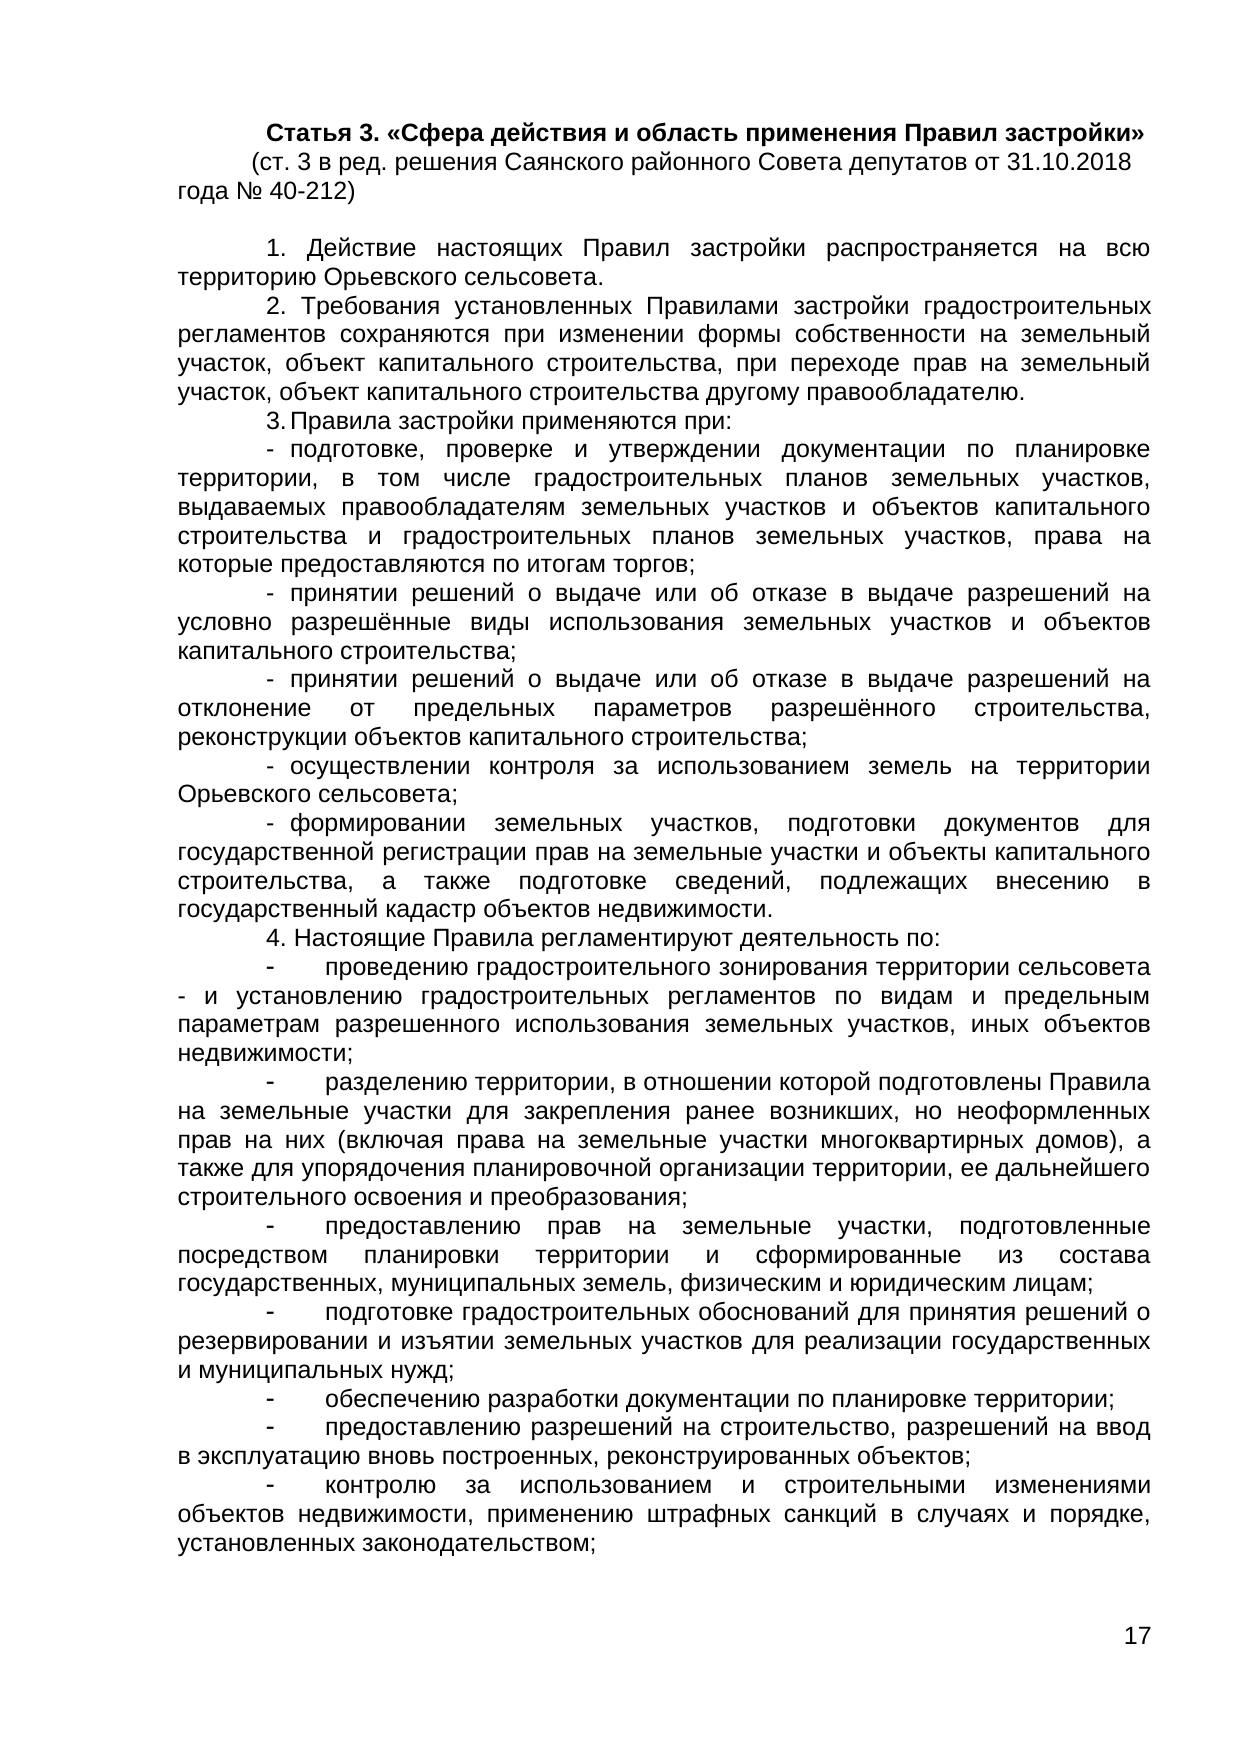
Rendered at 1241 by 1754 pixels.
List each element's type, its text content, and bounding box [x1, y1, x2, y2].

list предоставлению разрешений на строительство, разрешений на ввод в эксплуатацию вновь построенных, реконструированных объектов; [177, 1412, 1152, 1470]
text - формировании земельных участков, подготовки документов для государственной регистрации прав на земельные участки и объекты капитального строительства, а также подготовке сведений, подлежащих внесению в государственный кадастр объектов недвижимости. [177, 808, 1152, 923]
list разделению территории, в отношении которой подготовлены Правила на земельные участки для закрепления ранее возникших, но неоформленных прав на них (включая права на земельные участки многоквартирных домов), а также для упорядочения планировочной организации территории, ее дальнейшего строительного освоения и преобразования; [177, 1067, 1152, 1211]
list обеспечению разработки документации по планировке территории; [177, 1383, 1152, 1412]
text 2. Требования установленных Правилами застройки градостроительных регламентов сохраняются при изменении формы собственности на земельный участок, объект капитального строительства, при переходе прав на земельный участок, объект капитального строительства другому правообладателю. [177, 291, 1152, 406]
list проведению градостроительного зонирования территории сельсовета - и установлению градостроительных регламентов по видам и предельным параметрам разрешенного использования земельных участков, иных объектов недвижимости; [177, 952, 1152, 1067]
subtitle Статья 3. «Сфера действия и область применения Правил застройки» [177, 118, 1152, 147]
text 1. Действие настоящих Правил застройки распространяется на всю территорию Орьевского сельсовета. [177, 233, 1152, 291]
text 3. Правила застройки применяются при: [177, 406, 1152, 434]
text - принятии решений о выдаче или об отказе в выдаче разрешений на отклонение от предельных параметров разрешённого строительства, реконструкции объектов капитального строительства; [177, 664, 1152, 751]
text - подготовке, проверке и утверждении документации по планировке территории, в том числе градостроительных планов земельных участков, выдаваемых правообладателям земельных участков и объектов капитального строительства и градостроительных планов земельных участков, права на которые предоставляются по итогам торгов; [177, 434, 1152, 578]
text (ст. 3 в ред. решения Саянского районного Совета депутатов от 31.10.2018 года № 40-212) [177, 147, 1152, 204]
text 4. Настоящие Правила регламентируют деятельность по: [177, 923, 1152, 952]
text - принятии решений о выдаче или об отказе в выдаче разрешений на условно разрешённые виды использования земельных участков и объектов капитального строительства; [177, 578, 1152, 664]
list контролю за использованием и строительными изменениями объектов недвижимости, применению штрафных санкций в случаях и порядке, установленных законодательством; [177, 1470, 1152, 1556]
list предоставлению прав на земельные участки, подготовленные посредством планировки территории и сформированные из состава государственных, муниципальных земель, физическим и юридическим лицам; [177, 1211, 1152, 1297]
list подготовке градостроительных обоснований для принятия решений о резервировании и изъятии земельных участков для реализации государственных и муниципальных нужд; [177, 1297, 1152, 1383]
text - осуществлении контроля за использованием земель на территории Орьевского сельсовета; [177, 751, 1152, 808]
